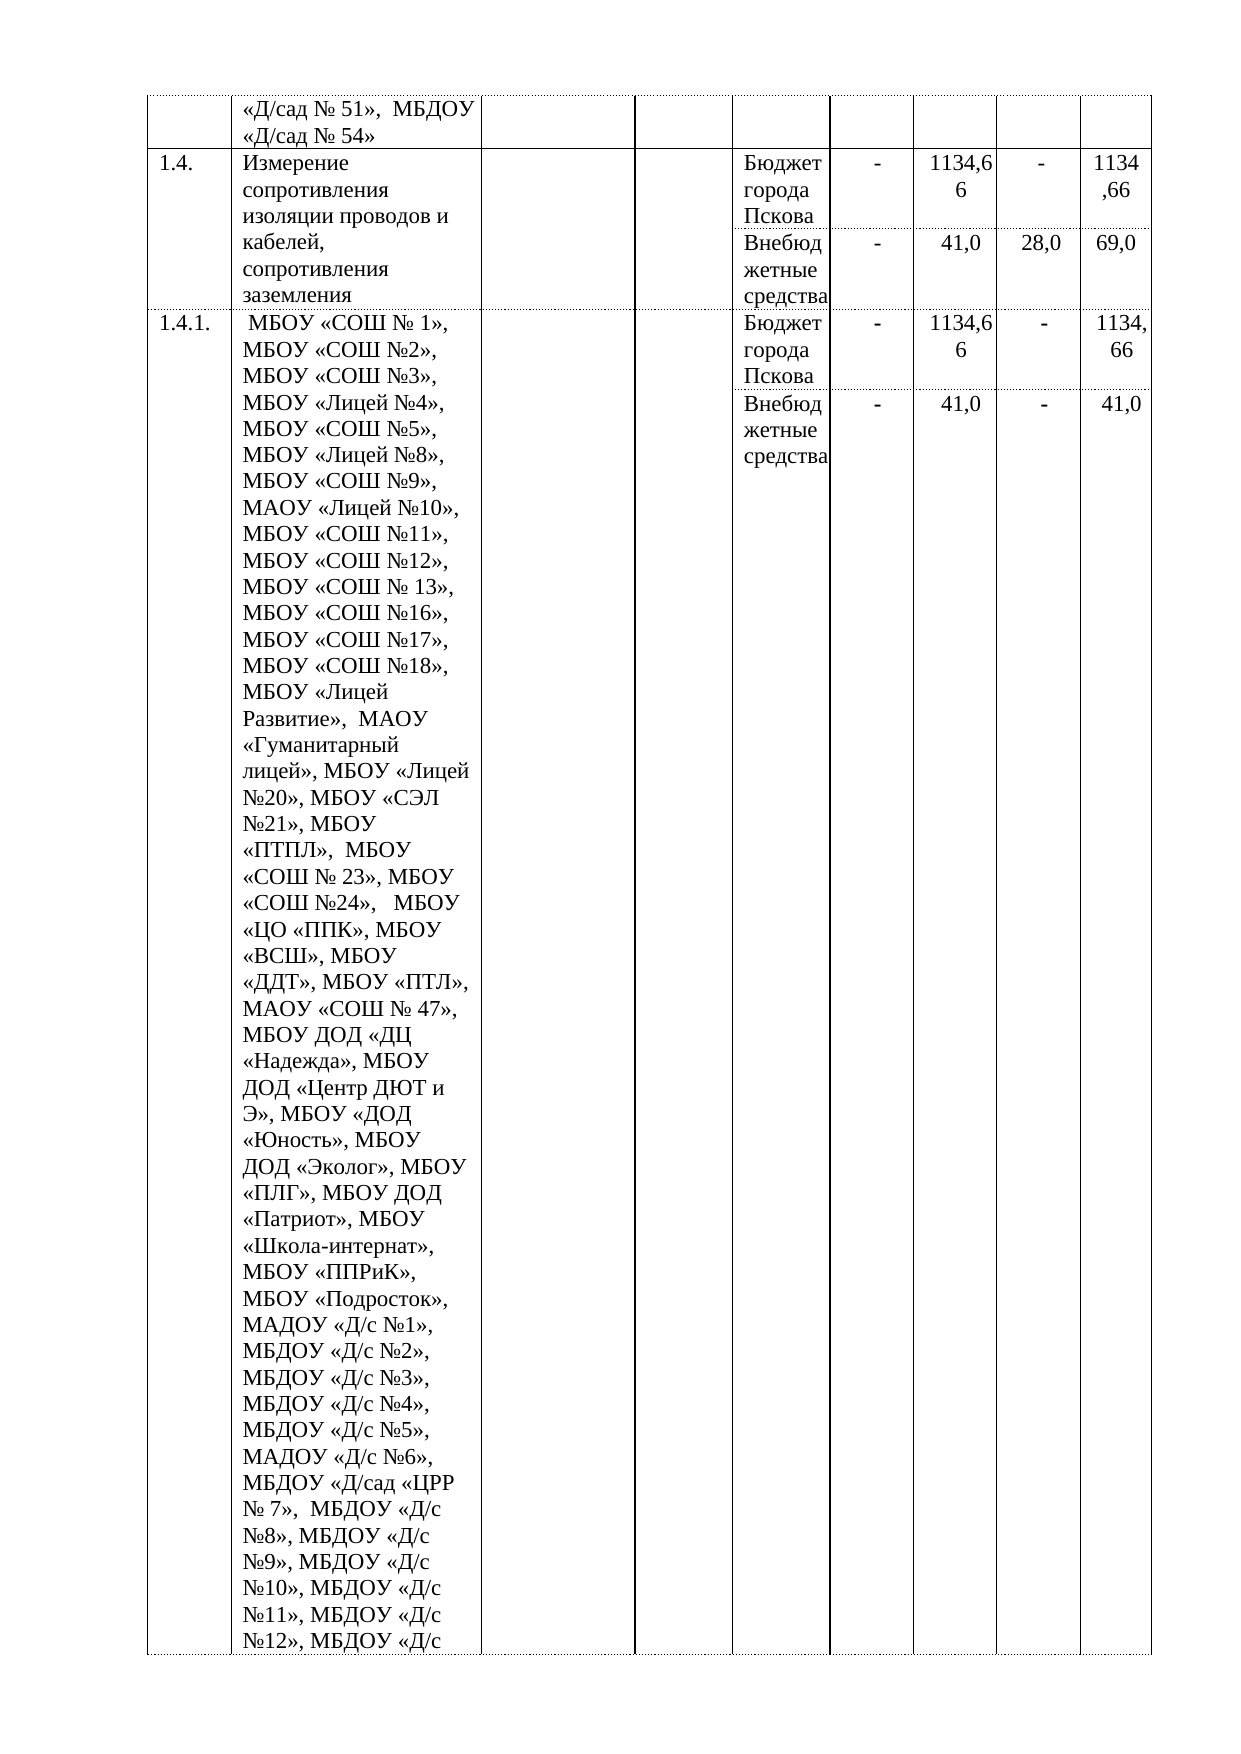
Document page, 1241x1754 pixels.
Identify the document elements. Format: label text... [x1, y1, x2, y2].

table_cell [733, 95, 830, 148]
table_cell [482, 309, 634, 1653]
table_cell - [997, 389, 1080, 1653]
table_cell 41,0 [1081, 389, 1151, 1653]
table_cell Бюджет города Пскова [733, 309, 829, 388]
table_cell [636, 149, 732, 308]
table_cell Бюджет города Пскова [733, 149, 829, 228]
table_cell 69,0 [1081, 228, 1151, 308]
table_cell - [831, 149, 913, 228]
table_cell 1134,66 [1081, 309, 1151, 388]
table_cell - [997, 149, 1080, 228]
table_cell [733, 389, 829, 1653]
table_cell 41,0 [914, 228, 996, 308]
table_cell - [831, 389, 913, 1653]
table_cell 15,0 [997, 95, 1080, 148]
table_cell [482, 149, 634, 308]
table_cell [636, 309, 732, 1653]
table_cell - [997, 309, 1080, 388]
table_cell 1134,66 [1081, 149, 1151, 228]
table_cell 1.4. [148, 149, 231, 308]
table_cell 1.4.1. [148, 309, 231, 1653]
table_cell - [831, 309, 913, 388]
table_cell Измерение сопротивления изоляции проводов и кабелей, сопротивления заземления [232, 149, 481, 308]
table_cell МБОУ «СОШ № 1», МБОУ «СОШ №2», МБОУ «СОШ №3», МБОУ «Лицей №4», МБОУ «СОШ №5», МБОУ «Лицей №8», МБОУ «СОШ №9», МАОУ «Лицей №10», МБОУ «СОШ №11», МБОУ «СОШ №12», МБОУ «СОШ № 13», МБОУ «СОШ №16», МБОУ «СОШ №17», МБОУ «СОШ №18», МБОУ «Лицей Развитие», МАОУ «Гуманитарный лицей», МБОУ «Лицей №20», МБОУ «СЭЛ №21», МБОУ «ПТПЛ», МБОУ «СОШ № 23», МБОУ «СОШ №24», МБОУ «ЦО «ППК», МБОУ «ВСШ», МБОУ «ДДТ», МБОУ «ПТЛ», МАОУ «СОШ № 47», МБОУ ДОД «ДЦ «Надежда», МБОУ ДОД «Центр ДЮТ и Э», МБОУ «ДОД «Юность», МБОУ ДОД «Эколог», МБОУ «ПЛГ», МБОУ ДОД «Патриот», МБОУ «Школа-интернат», МБОУ «ППРиК», МБОУ «Подросток», МАДОУ «Д/с №1», МБДОУ «Д/с №2», МБДОУ «Д/с №3», МБДОУ «Д/с №4», МБДОУ «Д/с №5», МАДОУ «Д/с №6», МБДОУ «Д/сад «ЦРР № 7», МБДОУ «Д/с №8», МБДОУ «Д/с №9», МБДОУ «Д/с №10», МБДОУ «Д/с №11», МБДОУ «Д/с №12», МБДОУ «Д/с №13, МБДОУ «Д/сад № 14», МБДОУ «Д/сад № 15», МБДОУ «Д/с №16», МБДОУ «Д/с №17», МБДОУ «Д/с №18», МБДОУ «Д/с №19», МБДОУ «Д/с №20», МБДОУ «Д/с №21», МБДОУ «Д/с №23», МБДОУ «Д/с №24», МБДОУ «Д/сад № 25», МБДОУ «Д/с №26», МБДОУ «Д/с №27», МБДОУ «Д/с №28», МБДОУ «Д/с №29», МБДОУ «Д/с №30», МБДОУ «Д/с №31», МБДОУ «Д/с №32», МБДОУ «Д/сад № 33», МБДОУ «Д/с №34», МБДОУ «Д/с №35», МБДОУ «Д/с №37», МБДОУ «Д/сад № 38», МБДОУ «Д/с №39», МБДОУ «Д/с №40», МБДОУ «ЦРР-д/сад № 41», МБДОУ «Д/с №42», МБДОУ «Д/с №43», МАДОУ «Д/сад № 45», МБДОУ «Д/сад № 46», МБДОУ «Д/с №47», МБДОУ «Д/с №48», МБДОУ «Д/с №49», МБДОУ «Д/с №50», МБДОУ «Д/с №51», МБДОУ «Д/с №52», МБДОУ «Д/с №53», МБДОУ «Д/сад № 54» [232, 309, 481, 1653]
table_cell 28,0 [997, 228, 1080, 308]
table_cell - [914, 95, 996, 148]
table_cell 1134,66 [914, 309, 996, 388]
table_cell Внебюджетные средства [733, 228, 829, 308]
table_cell 1134,66 [914, 149, 996, 228]
table_cell - [831, 228, 913, 308]
table_cell 15,0 [1081, 95, 1151, 148]
table_cell 41,0 [914, 389, 996, 1653]
table_cell - [831, 95, 913, 148]
